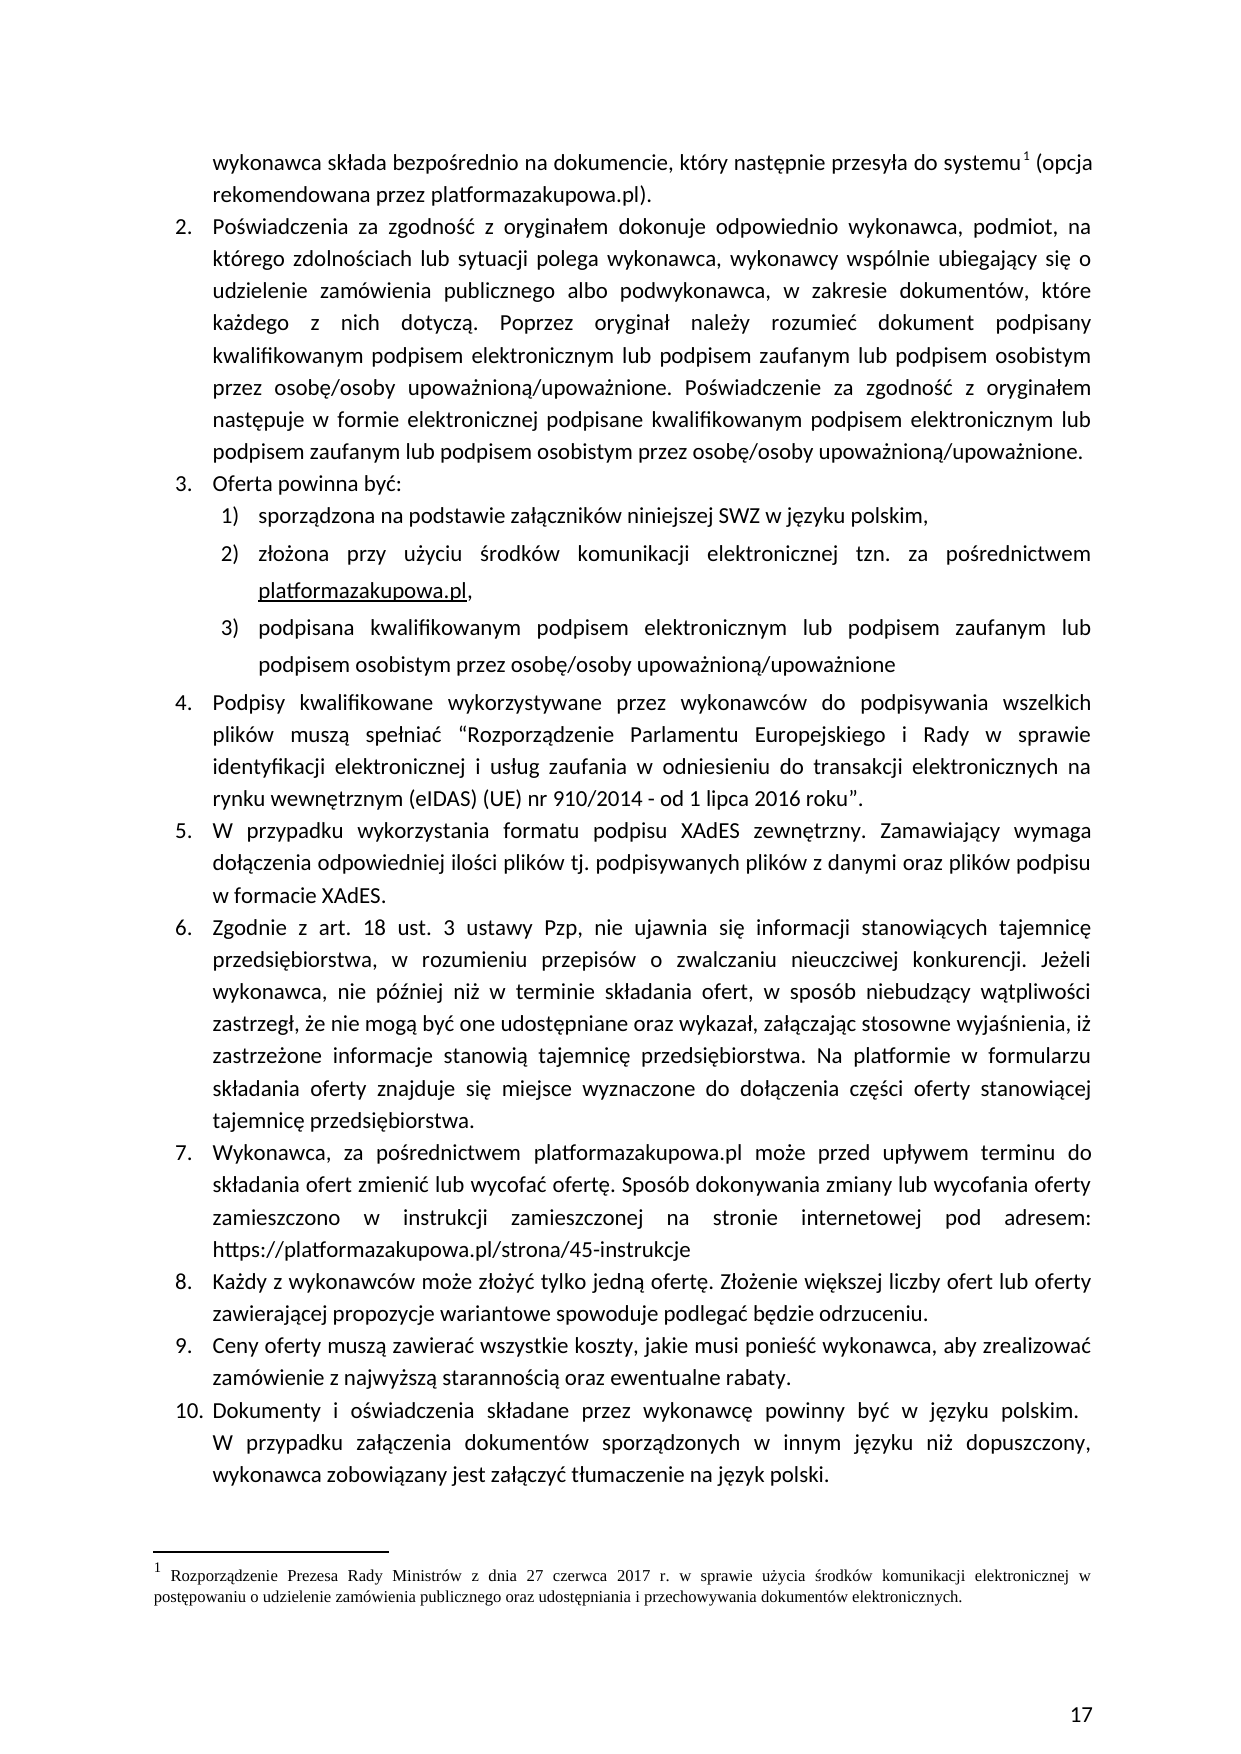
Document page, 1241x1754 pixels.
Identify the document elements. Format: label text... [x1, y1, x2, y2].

list sporządzona na podstawie załączników niniejszej SWZ w języku polskim, [221, 502, 1093, 530]
list złożona przy użyciu środków komunikacji elektronicznej tzn. za pośrednictwem platformazakupowa.pl, [221, 539, 1093, 604]
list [175, 148, 1093, 208]
list Podpisy kwalifikowane wykorzystywane przez wykonawców do podpisywania wszelkich plików muszą spełniać “Rozporządzenie Parlamentu Europejskiego i Rady w sprawie identyfikacji elektronicznej i usług zaufania w odniesieniu do transakcji elektronicznych na rynku wewnętrznym (eIDAS) (UE) nr 910/2014 - od 1 lipca 2016 roku”. [175, 688, 1093, 812]
list Zgodnie z art. 18 ust. 3 ustawy Pzp, nie ujawnia się informacji stanowiących tajemnicę przedsiębiorstwa, w rozumieniu przepisów o zwalczaniu nieuczciwej konkurencji. Jeżeli wykonawca, nie później niż w terminie składania ofert, w sposób niebudzący wątpliwości zastrzegł, że nie mogą być one udostępniane oraz wykazał, załączając stosowne wyjaśnienia, iż zastrzeżone informacje stanowią tajemnicę przedsiębiorstwa. Na platformie w formularzu składania oferty znajduje się miejsce wyznaczone do dołączenia części oferty stanowiącej tajemnicę przedsiębiorstwa. [175, 913, 1093, 1134]
list Oferta powinna być: [175, 469, 1093, 497]
list W przypadku wykorzystania formatu podpisu XAdES zewnętrzny. Zamawiający wymaga dołączenia odpowiedniej ilości plików tj. podpisywanych plików z danymi oraz plików podpisu w formacie XAdES. [175, 816, 1093, 909]
list podpisana kwalifikowanym podpisem elektronicznym lub podpisem zaufanym lub podpisem osobistym przez osobę/osoby upoważnioną/upoważnione [221, 613, 1093, 678]
list Dokumenty i oświadczenia składane przez wykonawcę powinny być w języku polskim. W przypadku załączenia dokumentów sporządzonych w innym języku niż dopuszczony, wykonawca zobowiązany jest załączyć tłumaczenie na język polski. [175, 1396, 1093, 1488]
list Wykonawca, za pośrednictwem platformazakupowa.pl może przed upływem terminu do składania ofert zmienić lub wycofać ofertę. Sposób dokonywania zmiany lub wycofania oferty zamieszczono w instrukcji zamieszczonej na stronie internetowej pod adresem: https://platformazakupowa.pl/strona/45-instrukcje [175, 1138, 1093, 1263]
list Poświadczenia za zgodność z oryginałem dokonuje odpowiednio wykonawca, podmiot, na którego zdolnościach lub sytuacji polega wykonawca, wykonawcy wspólnie ubiegający się o udzielenie zamówienia publicznego albo podwykonawca, w zakresie dokumentów, które każdego z nich dotyczą. Poprzez oryginał należy rozumieć dokument podpisany kwalifikowanym podpisem elektronicznym lub podpisem zaufanym lub podpisem osobistym przez osobę/osoby upoważnioną/upoważnione. Poświadczenie za zgodność z oryginałem następuje w formie elektronicznej podpisane kwalifikowanym podpisem elektronicznym lub podpisem zaufanym lub podpisem osobistym przez osobę/osoby upoważnioną/upoważnione. [175, 212, 1093, 465]
list Ceny oferty muszą zawierać wszystkie koszty, jakie musi ponieść wykonawca, aby zrealizować zamówienie z najwyższą starannością oraz ewentualne rabaty. [175, 1331, 1093, 1392]
list Każdy z wykonawców może złożyć tylko jedną ofertę. Złożenie większej liczby ofert lub oferty zawierającej propozycje wariantowe spowoduje podlegać będzie odrzuceniu. [175, 1267, 1093, 1327]
